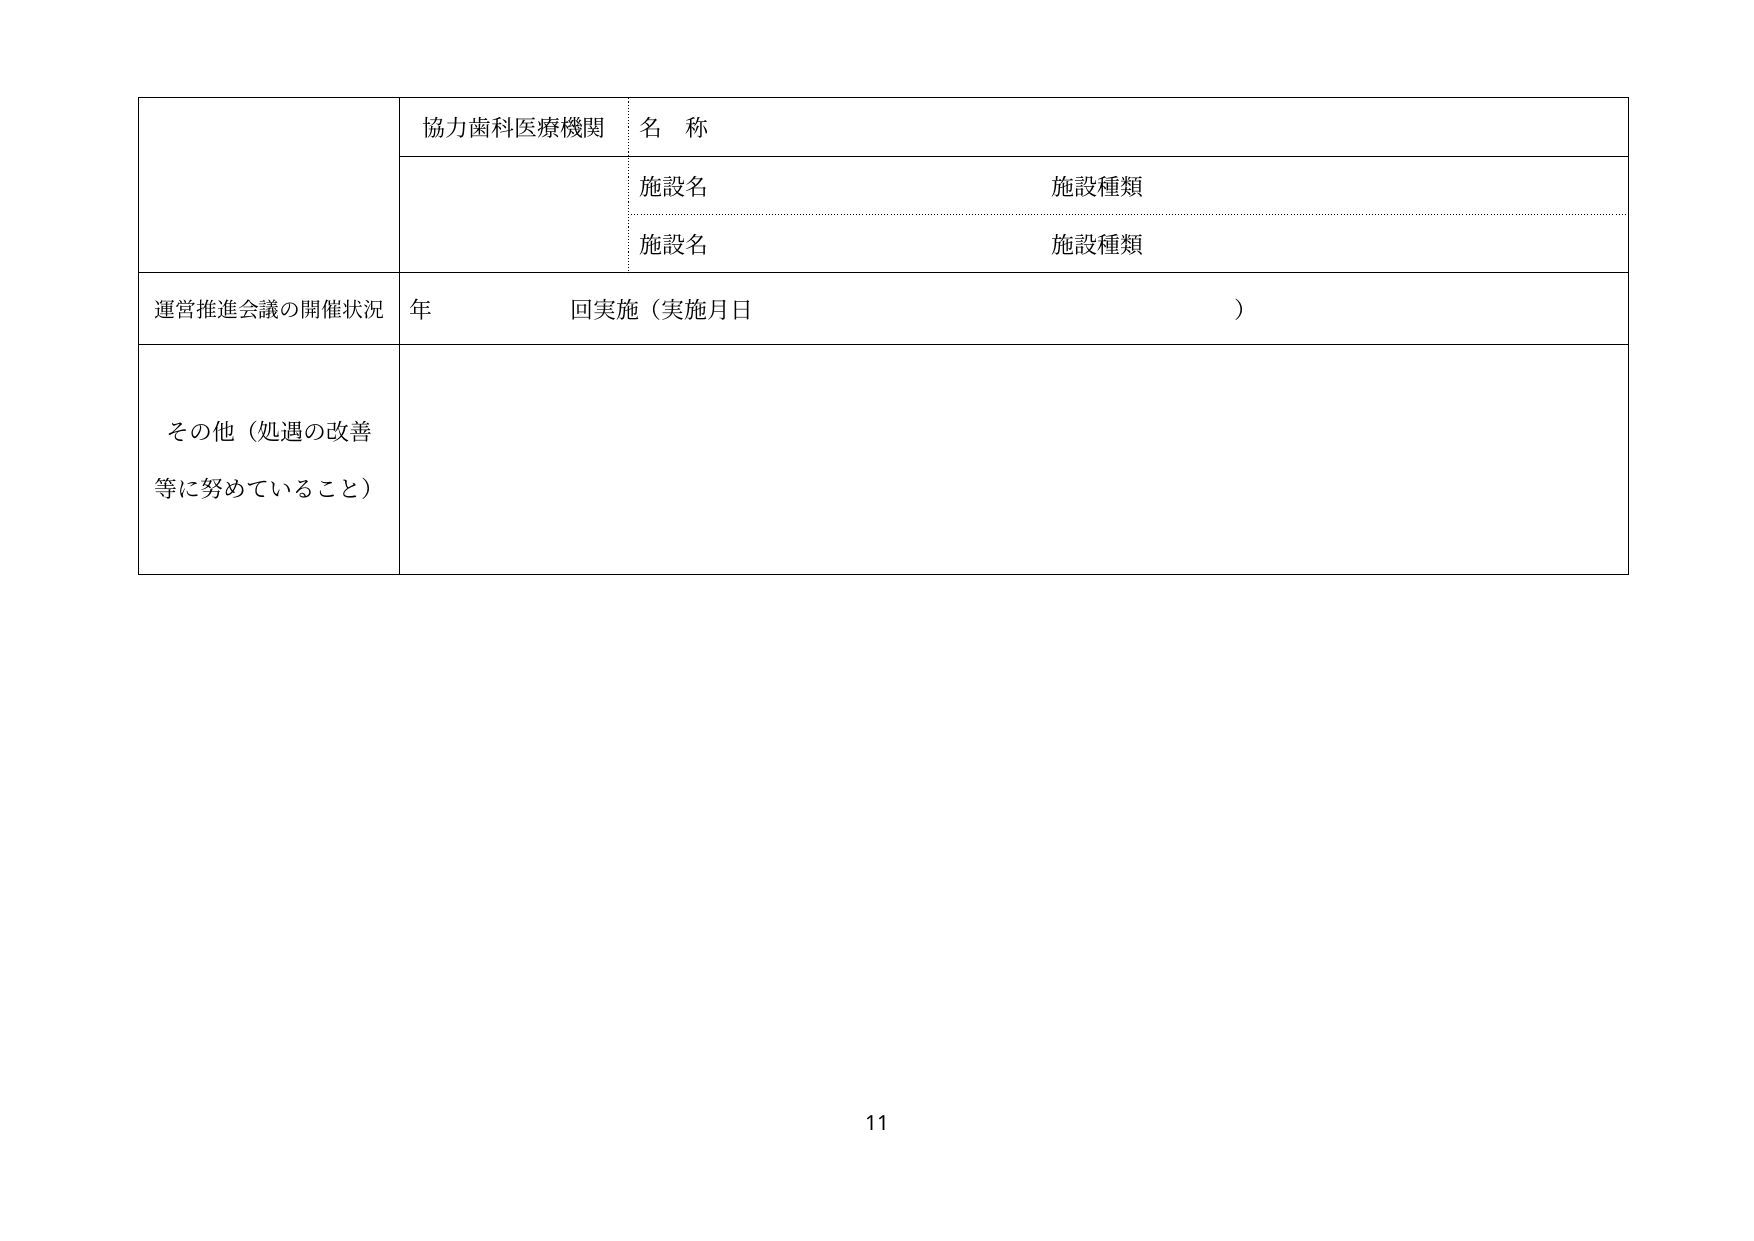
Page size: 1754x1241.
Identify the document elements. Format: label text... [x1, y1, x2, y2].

table_cell [400, 157, 628, 272]
table_cell [400, 345, 1628, 574]
table_cell その他（処遇の改善 等に努めていること） [139, 345, 399, 574]
table_cell 施設名 施設種類 [629, 214, 1628, 272]
table_cell 施設名 施設種類 [629, 157, 1628, 214]
table_cell 名 称 [629, 98, 1628, 156]
table_cell 年 回実施（実施月日 ） [400, 273, 1628, 343]
table_cell 運営推進会議の開催状況 [139, 273, 399, 343]
table_cell 協力歯科医療機関 [400, 98, 628, 156]
